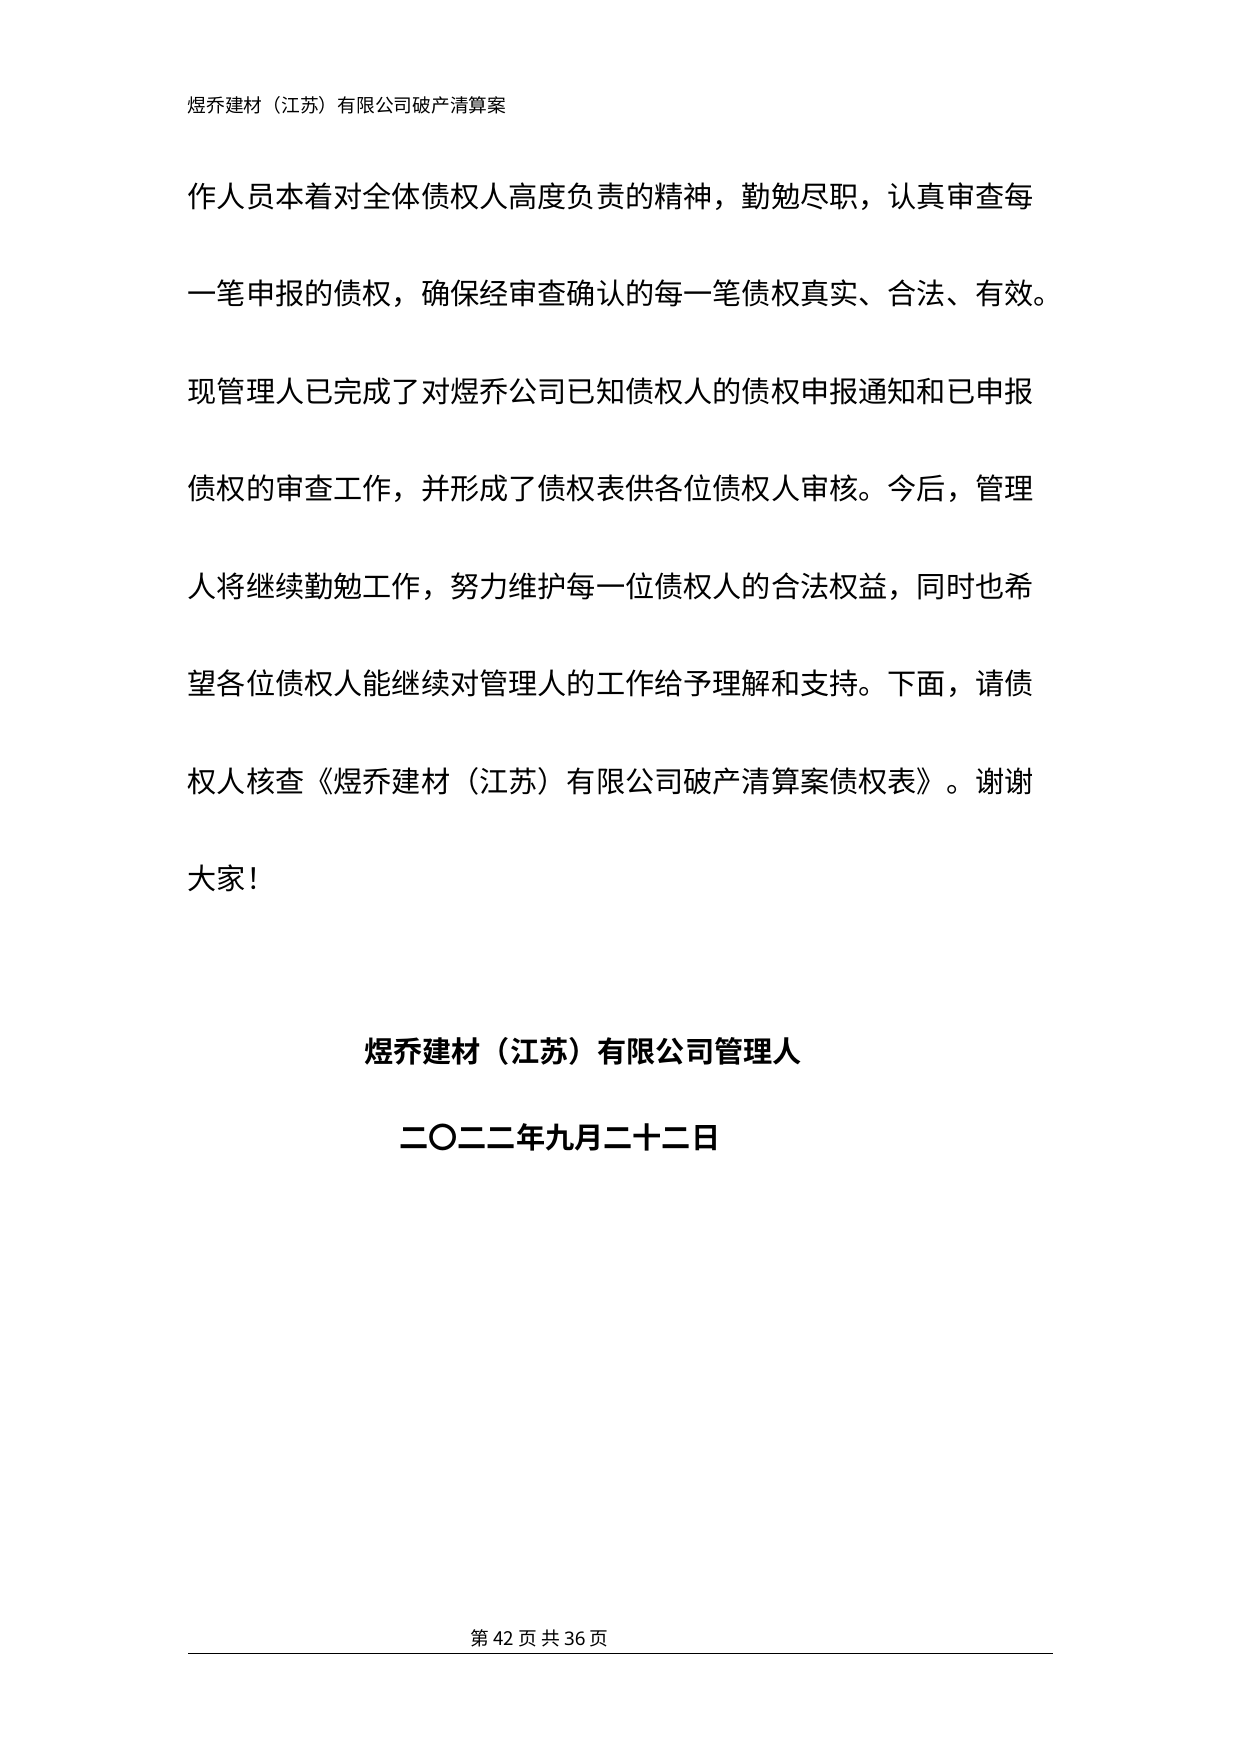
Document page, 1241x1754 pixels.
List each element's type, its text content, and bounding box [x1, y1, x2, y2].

text 二〇二二年九月二十二日 [187, 1103, 1053, 1168]
text 煜乔建材（江苏）有限公司管理人 [187, 1017, 1053, 1082]
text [187, 162, 1053, 909]
